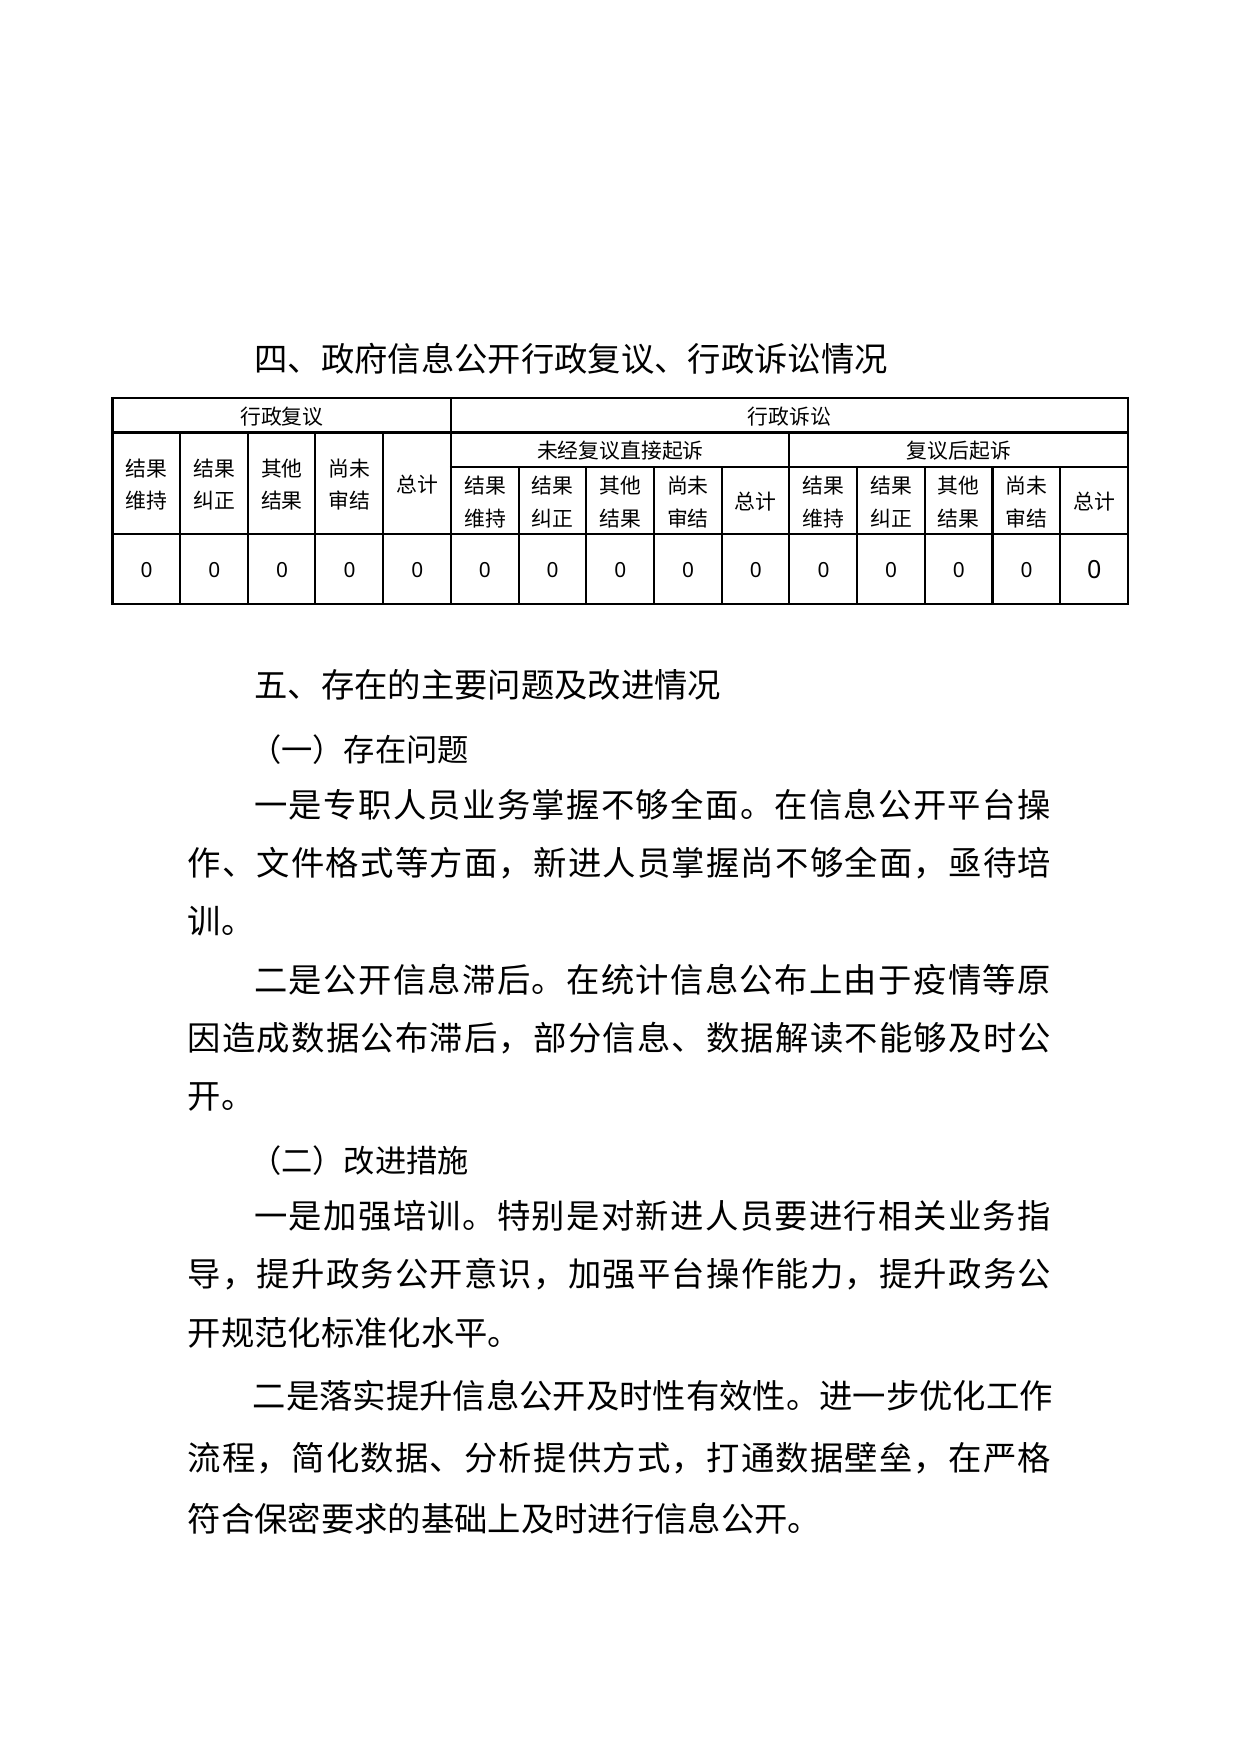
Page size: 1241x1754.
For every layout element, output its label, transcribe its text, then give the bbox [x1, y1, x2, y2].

table_cell 其他 结果 [249, 434, 314, 533]
table_cell 0 [655, 535, 721, 603]
text 二是公开信息滞后。在统计信息公布上由于疫情等原因造成数据公布滞后，部分信息、数据解读不能够及时公开。 [187, 945, 1053, 1120]
text 一是加强培训。特别是对新进人员要进行相关业务指导，提升政务公开意识，加强平台操作能力，提升政务公开规范化标准化水平。 [187, 1182, 1053, 1357]
table_cell 0 [452, 535, 518, 603]
table_cell 0 [587, 535, 653, 603]
table_cell 0 [114, 535, 179, 603]
table_cell 总计 [384, 434, 450, 533]
table_cell 0 [181, 535, 247, 603]
table_cell 结果 纠正 [858, 468, 924, 533]
table_cell 总计 [1061, 468, 1127, 533]
text （一）存在问题 [187, 709, 1053, 770]
table_cell 0 [790, 535, 856, 603]
text 五、存在的主要问题及改进情况 [187, 651, 1053, 709]
table_cell 结果 纠正 [520, 468, 585, 533]
text 四、政府信息公开行政复议、行政诉讼情况 [187, 332, 1053, 381]
table_cell 复议后起诉 [790, 434, 1127, 466]
table_cell 尚未 审结 [316, 434, 382, 533]
table_header 行政复议 [114, 399, 450, 431]
table_cell 其他 结果 [587, 468, 653, 533]
table_cell 结果 纠正 [181, 434, 247, 533]
table_cell 0 [384, 535, 450, 603]
table_cell 尚未 审结 [994, 468, 1059, 533]
table_cell 结果维持 [114, 434, 179, 533]
table_header 行政诉讼 [452, 399, 1127, 431]
table_cell 0 [249, 535, 314, 603]
table_cell 0 [1061, 535, 1127, 603]
text 一是专职人员业务掌握不够全面。在信息公开平台操作、文件格式等方面，新进人员掌握尚不够全面，亟待培训。 [187, 770, 1053, 945]
table_cell 其他 结果 [926, 468, 991, 533]
table_cell 未经复议直接起诉 [452, 434, 788, 466]
table_cell 0 [858, 535, 924, 603]
table_cell 0 [994, 535, 1059, 603]
text （二）改进措施 [187, 1120, 1053, 1182]
title 二是落实提升信息公开及时性有效性。进一步优化工作流程，简化数据、分析提供方式，打通数据壁垒，在严格符合保密要求的基础上及时进行信息公开。 [187, 1357, 1053, 1541]
table_cell 结果 维持 [452, 468, 518, 533]
table_cell 0 [316, 535, 382, 603]
table_cell 0 [926, 535, 991, 603]
table_cell 总计 [723, 468, 788, 533]
table_cell 0 [723, 535, 788, 603]
table_cell 结果 维持 [790, 468, 856, 533]
table_cell 尚未 审结 [655, 468, 721, 533]
table_cell 0 [520, 535, 585, 603]
